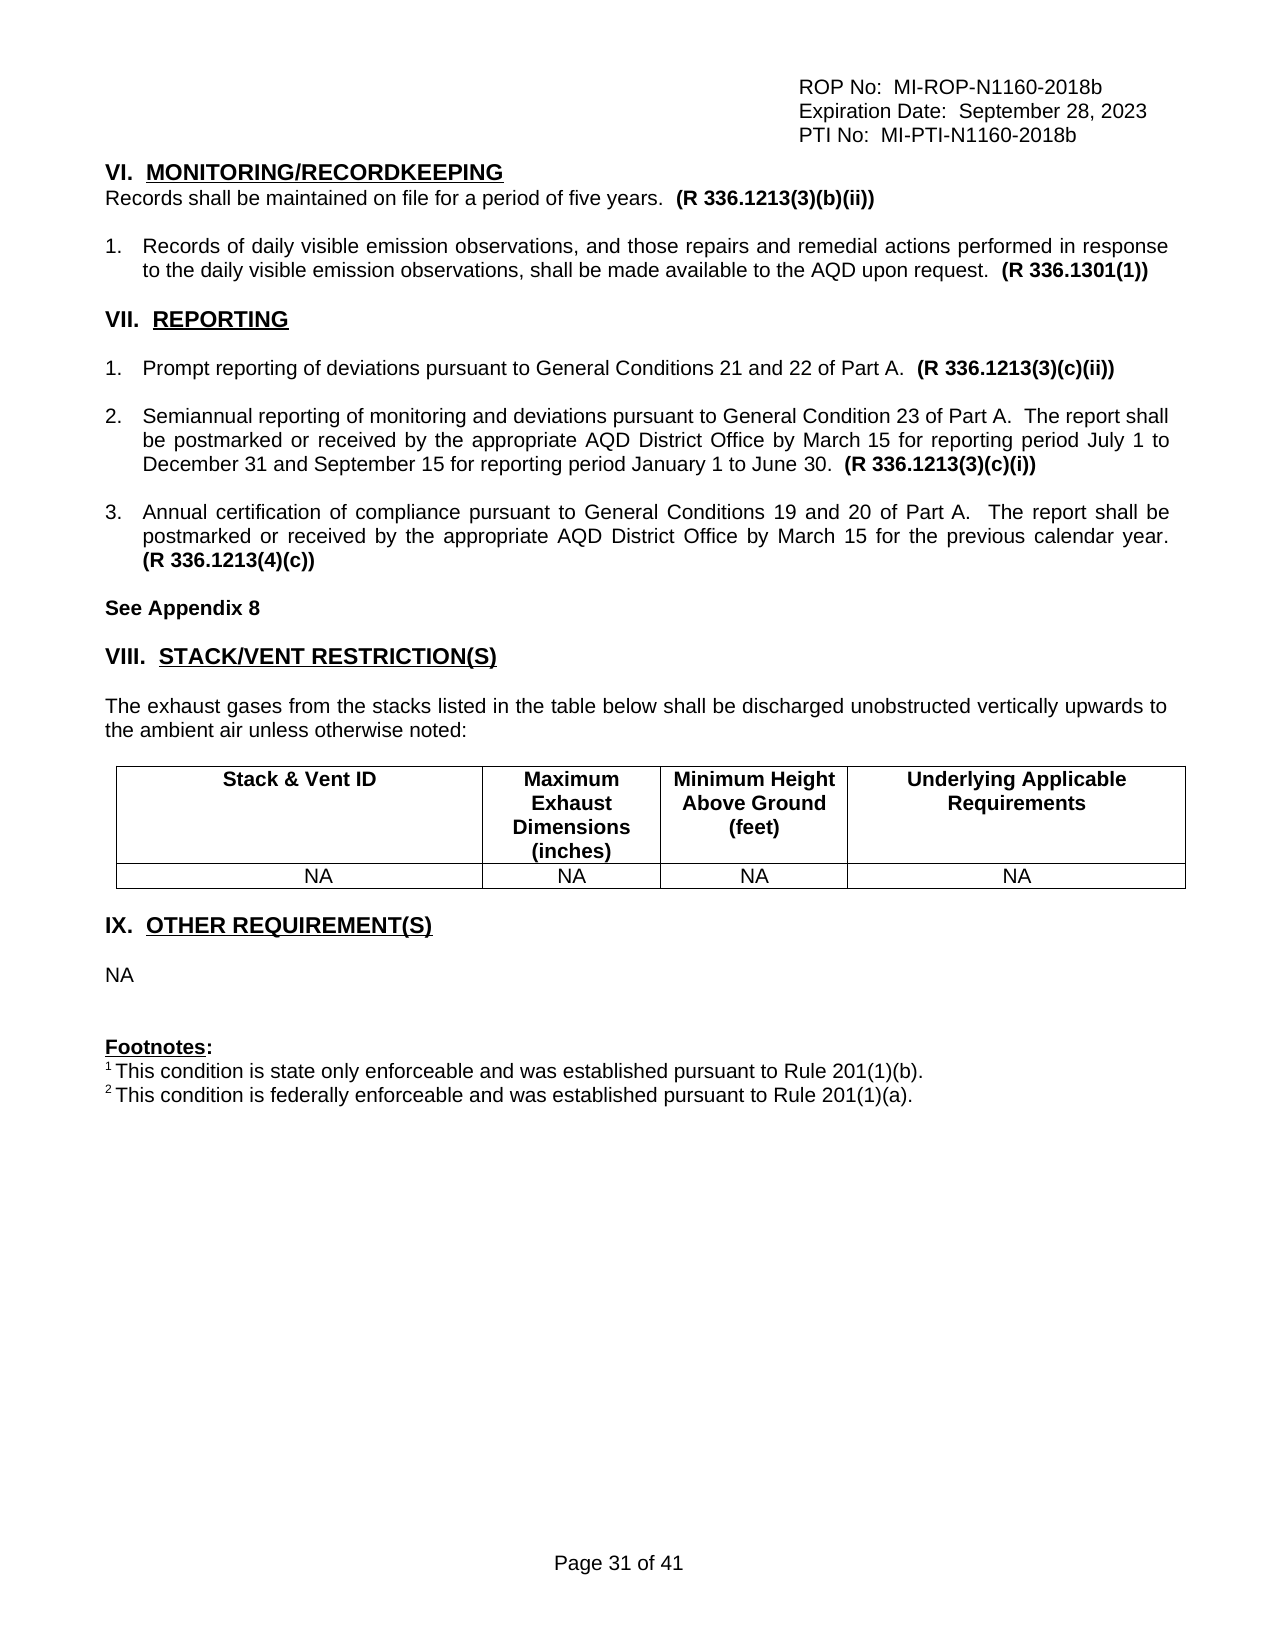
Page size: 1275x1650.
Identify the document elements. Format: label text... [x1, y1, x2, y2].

text 1. Prompt reporting of deviations pursuant to General Conditions 21 and 22 of Part A. (R 336.1213(3)(c)(ii)) [105, 356, 1170, 380]
table_cell NA [483, 864, 660, 887]
list Records of daily visible emission observations, and those repairs and remedial actions performed in response to the daily visible emission observations, shall be made available to the AQD upon request. (R 336.1301(1)) [105, 234, 1170, 282]
text 2. Semiannual reporting of monitoring and deviations pursuant to General Condition 23 of Part A. The report shall be postmarked or received by the appropriate AQD District Office by March 15 for reporting period July 1 to December 31 and September 15 for reporting period January 1 to June 30. (R 336.1213(3)(c)(i)) [105, 404, 1170, 476]
table_header Stack & Vent ID [117, 767, 482, 862]
text The exhaust gases from the stacks listed in the table below shall be discharged unobstructed vertically upwards to the ambient air unless otherwise noted: [105, 694, 1170, 742]
text VII. REPORTING [105, 306, 1170, 332]
table_header Maximum Exhaust Dimensions (inches) [483, 767, 660, 862]
text NA [105, 963, 1170, 987]
table_header Minimum Height Above Ground (feet) [661, 767, 847, 862]
text 2 This condition is federally enforceable and was established pursuant to Rule 201(1)(a). [105, 1082, 1170, 1106]
table_cell NA [848, 864, 1185, 887]
text 3. Annual certification of compliance pursuant to General Conditions 19 and 20 of Part A. The report shall be postmarked or received by the appropriate AQD District Office by March 15 for the previous calendar year. (R 336.1213(4)(c)) [105, 499, 1170, 571]
text IX. OTHER REQUIREMENT(S) [105, 912, 1170, 939]
text VIII. STACK/VENT RESTRICTION(S) [105, 643, 1170, 670]
text 1 This condition is state only enforceable and was established pursuant to Rule 201(1)(b). [105, 1058, 1170, 1082]
table_cell NA [117, 864, 482, 887]
table_cell NA [661, 864, 847, 887]
text See Appendix 8 [105, 595, 1170, 619]
text VI. MONITORING/RECORDKEEPING [105, 159, 1170, 186]
text Records shall be maintained on file for a period of five years. (R 336.1213(3)(b)(ii)) [105, 186, 1170, 210]
text Footnotes: [105, 1034, 1170, 1058]
table_header Underlying Applicable Requirements [848, 767, 1185, 862]
